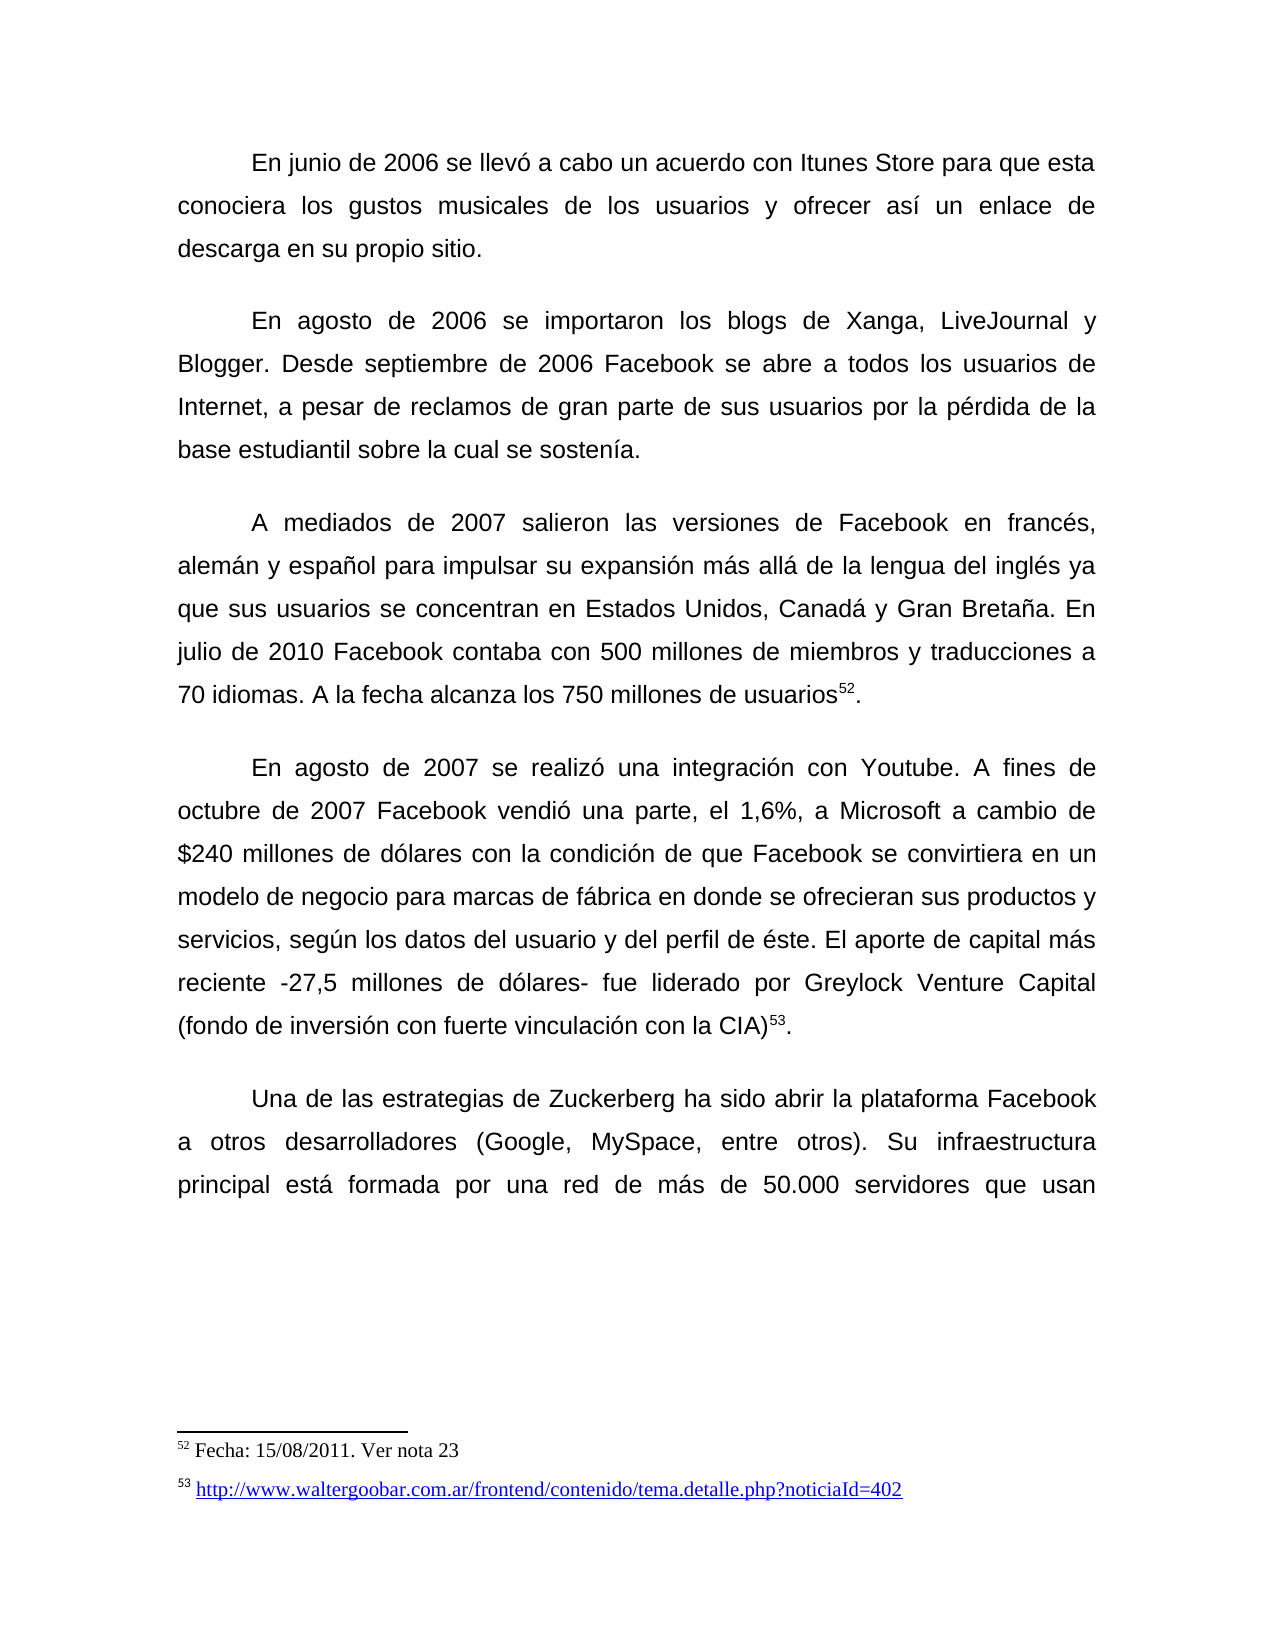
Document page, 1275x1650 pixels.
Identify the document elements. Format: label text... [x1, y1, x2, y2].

text En junio de 2006 se llevó a cabo un acuerdo con Itunes Store para que esta conociera los gustos musicales de los usuarios y ofrecer así un enlace de descarga en su propio sitio. [177, 148, 1098, 263]
text En agosto de 2007 se realizó una integración con Youtube. A fines de octubre de 2007 Facebook vendió una parte, el 1,6%, a Microsoft a cambio de $240 millones de dólares con la condición de que Facebook se convirtiera en un modelo de negocio para marcas de fábrica en donde se ofrecieran sus productos y servicios, según los datos del usuario y del perfil de éste. El aporte de capital más reciente -27,5 millones de dólares- fue liderado por Greylock Venture Capital (fondo de inversión con fuerte vinculación con la CIA). [177, 753, 1098, 1040]
text En agosto de 2006 se importaron los blogs de Xanga, LiveJournal y Blogger. Desde septiembre de 2006 Facebook se abre a todos los usuarios de Internet, a pesar de reclamos de gran parte de sus usuarios por la pérdida de la base estudiantil sobre la cual se sostenía. [177, 306, 1098, 464]
text A mediados de 2007 salieron las versiones de Facebook en francés, alemán y español para impulsar su expansión más allá de la lengua del inglés ya que sus usuarios se concentran en Estados Unidos, Canadá y Gran Bretaña. En julio de 2010 Facebook contaba con 500 millones de miembros y traducciones a 70 idiomas. A la fecha alcanza los 750 millones de usuarios.[] [177, 508, 1098, 709]
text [177, 1084, 1098, 1199]
